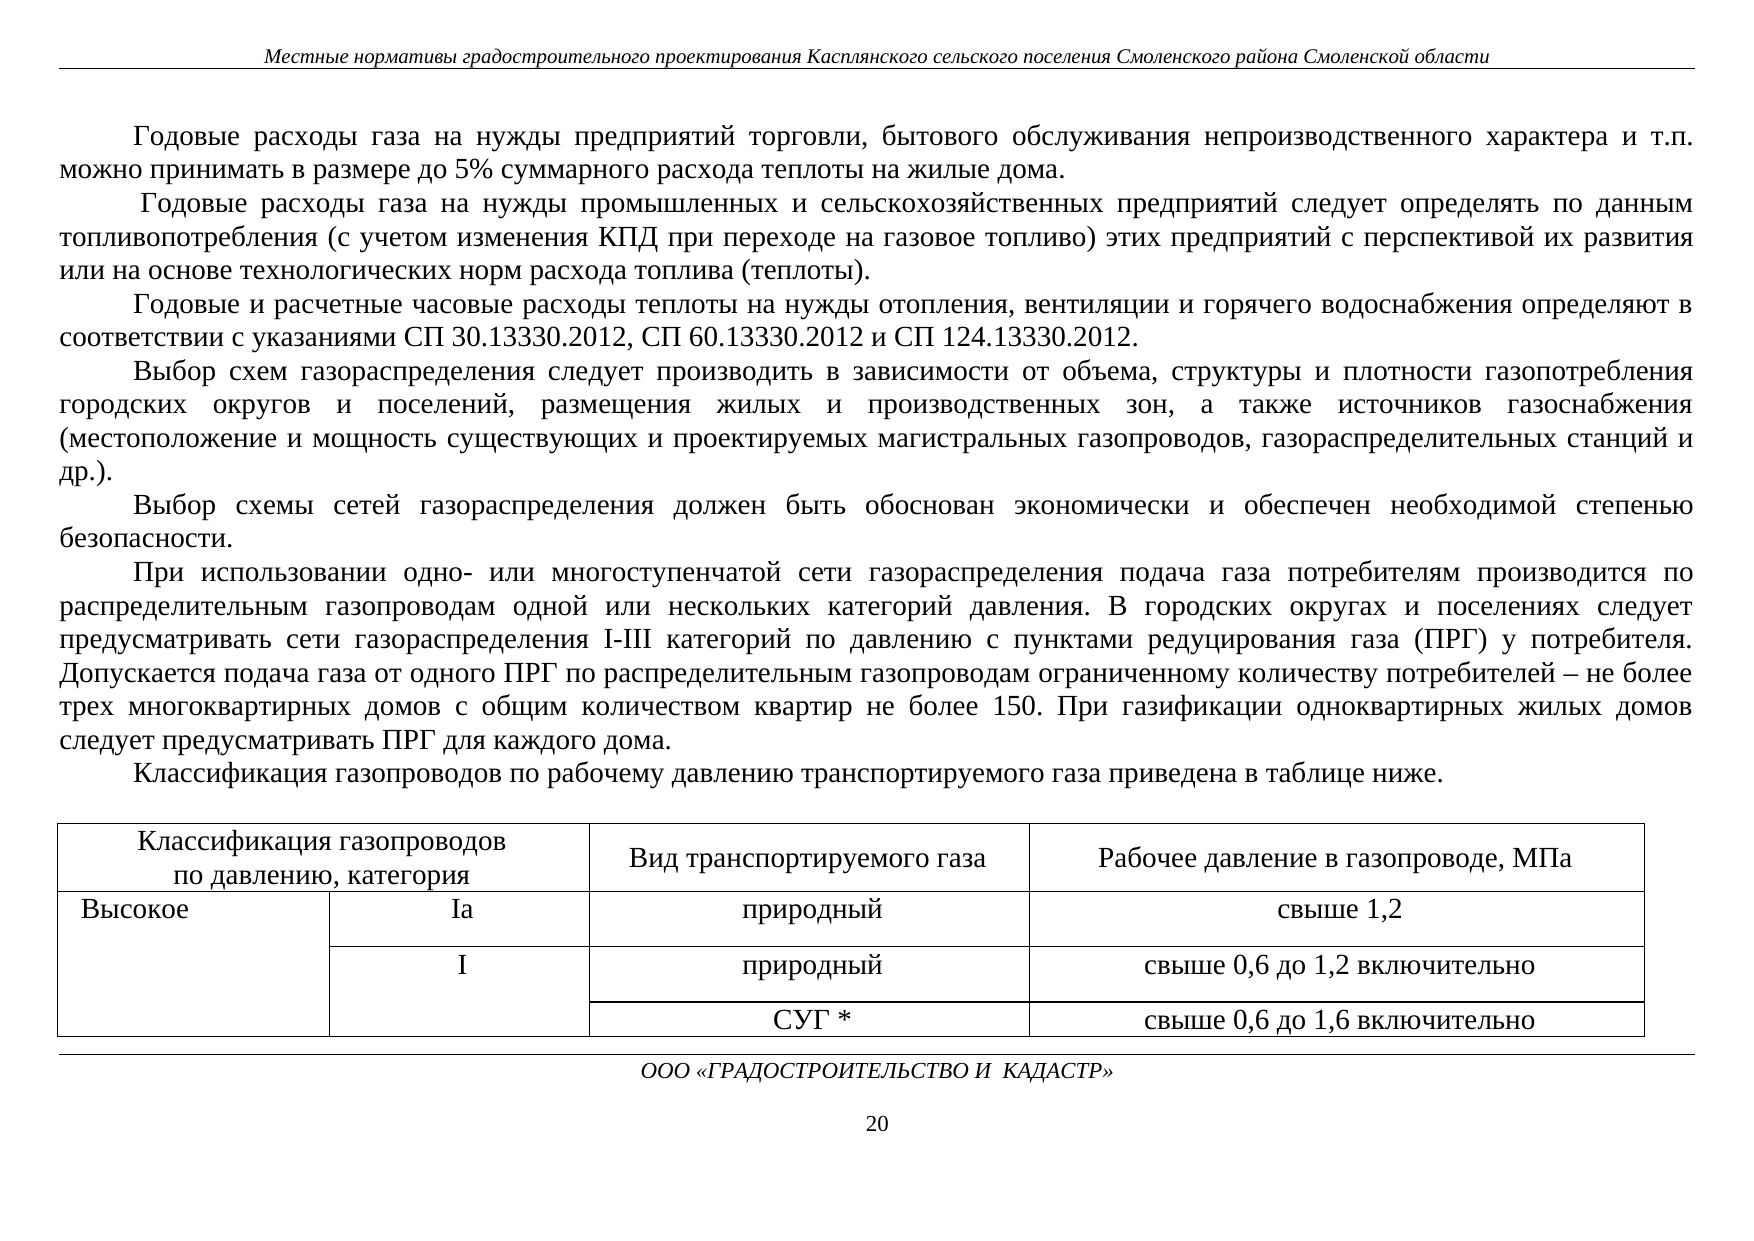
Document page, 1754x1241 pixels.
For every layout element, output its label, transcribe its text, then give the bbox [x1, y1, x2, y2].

text Выбор схем газораспределения следует производить в зависимости от объема, структуры и плотности газопотребления городских округов и поселений, размещения жилых и производственных зон, а также источников газоснабжения (местоположение и мощность существующих и проектируемых магистральных газопроводов, газораспределительных станций и др.). [59, 353, 1695, 487]
text Выбор схемы сетей газораспределения должен быть обоснован экономически и обеспечен необходимой степенью безопасности. [59, 487, 1695, 554]
text Классификация газопроводов по рабочему давлению транспортируемого газа приведена в таблице ниже. [59, 755, 1695, 789]
text При использовании одно- или многоступенчатой сети газораспределения подача газа потребителям производится по распределительным газопроводам одной или нескольких категорий давления. В городских округах и поселениях следует предусматривать сети газораспределения I-III категорий по давлению с пунктами редуцирования газа (ПРГ) у потребителя. Допускается подача газа от одного ПРГ по распределительным газопроводам ограниченному количеству потребителей – не более трех многоквартирных домов с общим количеством квартир не более 150. При газификации одноквартирных жилых домов следует предусматривать ПРГ для каждого дома. [59, 554, 1695, 755]
table_cell природный [590, 947, 1029, 1001]
table_cell Iа [330, 892, 589, 946]
text Годовые расходы газа на нужды предприятий торговли, бытового обслуживания непроизводственного характера и т.п. можно принимать в размере до 5% суммарного расхода теплоты на жилые дома. [59, 118, 1695, 185]
table_cell свыше 1,2 [1030, 892, 1644, 946]
table_header Классификация газопроводов по давлению, категория [58, 824, 589, 891]
table_cell природный [590, 892, 1029, 946]
table_header Рабочее давление в газопроводе, МПа [1030, 824, 1644, 891]
table_cell I [330, 947, 589, 1036]
table_cell СУГ * [590, 1003, 1029, 1036]
table_cell Высокое [58, 892, 329, 1036]
table_header Вид транспортируемого газа [590, 824, 1029, 891]
table_cell свыше 0,6 до 1,2 включительно [1030, 947, 1644, 1001]
text Годовые расходы газа на нужды промышленных и сельскохозяйственных предприятий следует определять по данным топливопотребления (с учетом изменения КПД при переходе на газовое топливо) этих предприятий с перспективой их развития или на основе технологических норм расхода топлива (теплоты). [59, 185, 1695, 286]
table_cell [1030, 1003, 1644, 1036]
text Годовые и расчетные часовые расходы теплоты на нужды отопления, вентиляции и горячего водоснабжения определяют в соответствии с указаниями СП 30.13330.2012, СП 60.13330.2012 и СП 124.13330.2012. [59, 286, 1695, 353]
